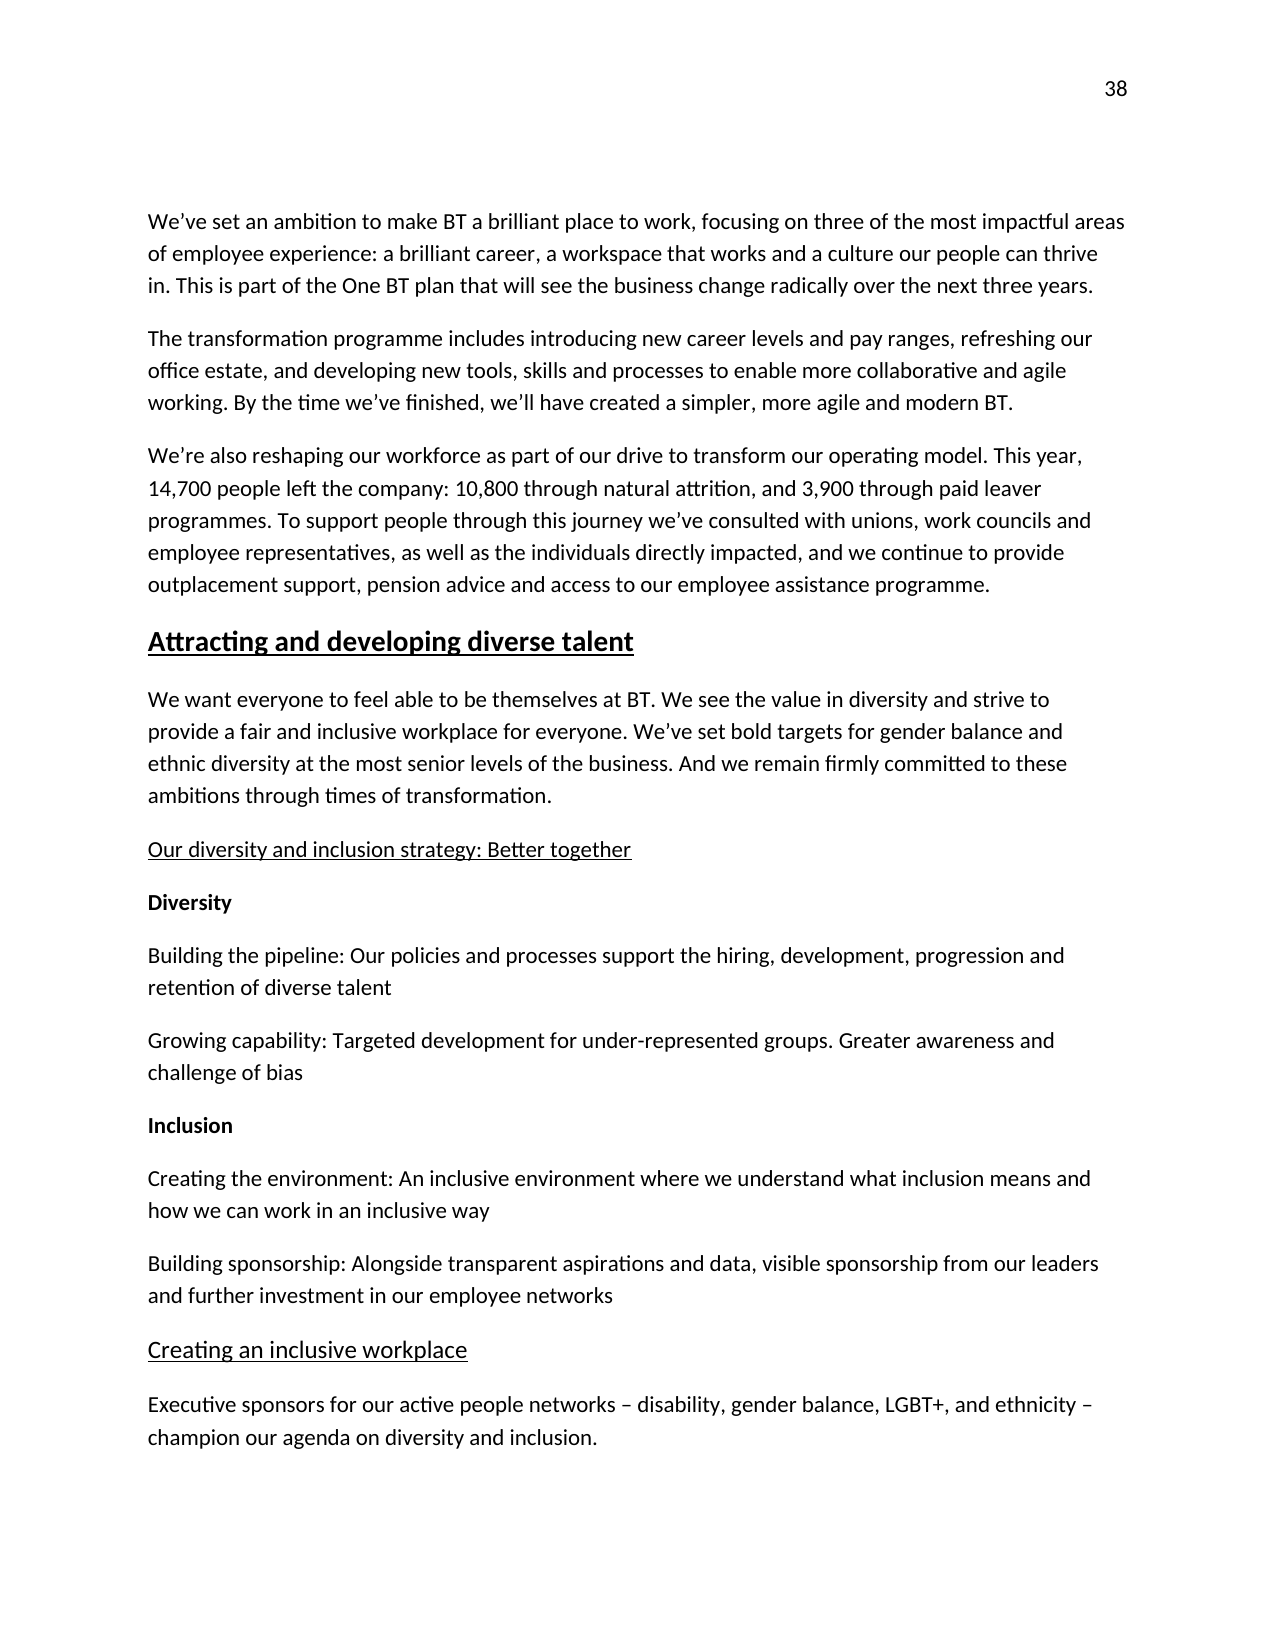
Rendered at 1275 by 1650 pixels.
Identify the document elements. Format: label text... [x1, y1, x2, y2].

text Building the pipeline: Our policies and processes support the hiring, development, progression and retention of diverse talent [148, 941, 1127, 1001]
text We want everyone to feel able to be themselves at BT. We see the value in diversity and strive to provide a fair and inclusive workplace for everyone. We’ve set bold targets for gender balance and ethnic diversity at the most senior levels of the business. And we remain firmly committed to these ambitions through times of transformation. [148, 685, 1127, 810]
text We’ve set an ambition to make BT a brilliant place to work, focusing on three of the most impactful areas of employee experience: a brilliant career, a workspace that works and a culture our people can thrive in. This is part of the One BT plan that will see the business change radically over the next three years. [148, 207, 1127, 299]
text The transformation programme includes introducing new career levels and pay ranges, refreshing our office estate, and developing new tools, skills and processes to enable more collaborative and agile working. By the time we’ve finished, we’ll have created a simpler, more agile and modern BT. [148, 324, 1127, 417]
text Diversity [148, 888, 1127, 916]
text Inclusion [148, 1111, 1127, 1139]
text Our diversity and inclusion strategy: Better together [148, 835, 1127, 863]
text Creating the environment: An inclusive environment where we understand what inclusion means and how we can work in an inclusive way [148, 1164, 1127, 1224]
text Building sponsorship: Alongside transparent aspirations and data, visible sponsorship from our leaders and further investment in our employee networks [148, 1249, 1127, 1309]
text We’re also reshaping our workforce as part of our drive to transform our operating model. This year, 14,700 people left the company: 10,800 through natural attrition, and 3,900 through paid leaver programmes. To support people through this journey we’ve consulted with unions, work councils and employee representatives, as well as the individuals directly impacted, and we continue to provide outplacement support, pension advice and access to our employee assistance programme. [148, 442, 1127, 598]
text Executive sponsors for our active people networks – disability, gender balance, LGBT+, and ethnicity – champion our agenda on diversity and inclusion. [148, 1390, 1127, 1451]
text Creating an inclusive workplace [148, 1334, 1127, 1365]
text Attracting and developing diverse talent [148, 623, 1127, 659]
text Growing capability: Targeted development for under-represented groups. Greater awareness and challenge of bias [148, 1026, 1127, 1086]
